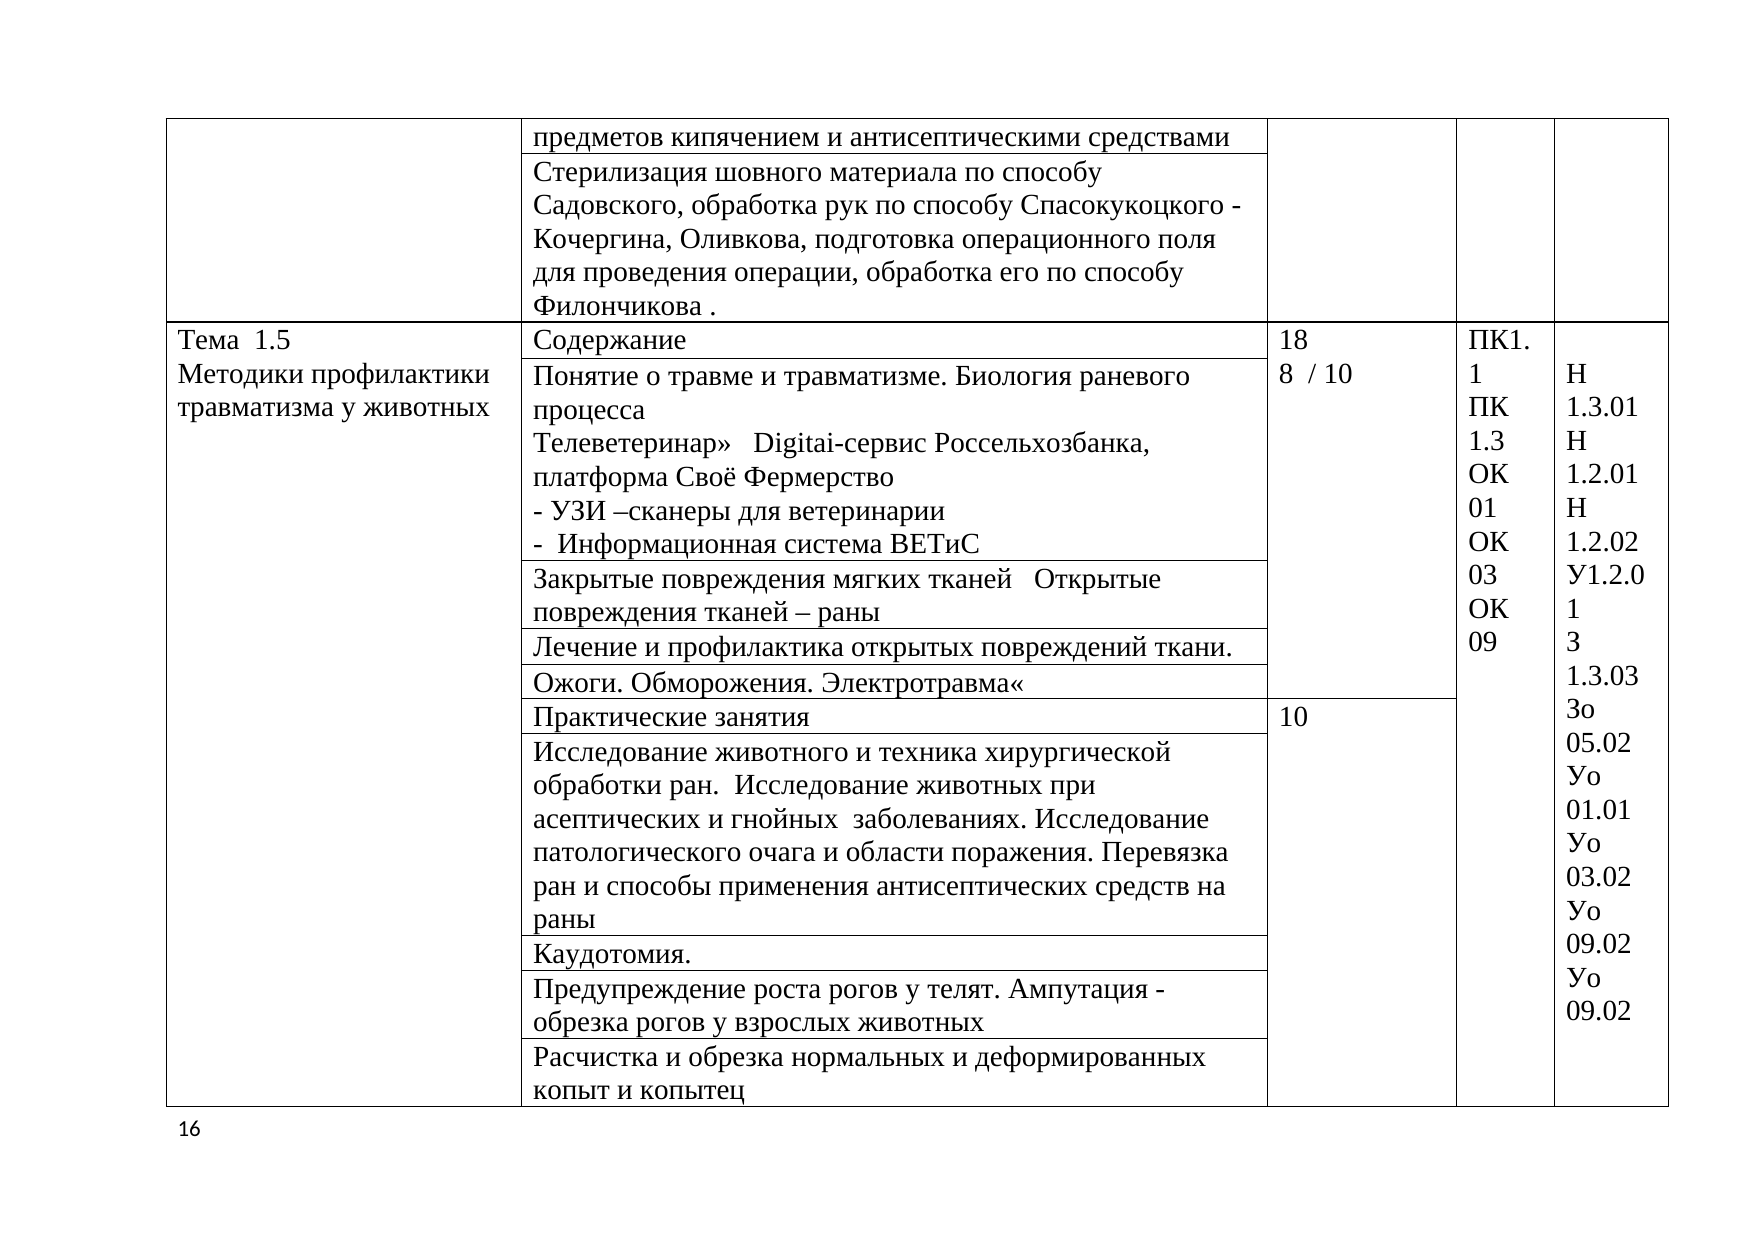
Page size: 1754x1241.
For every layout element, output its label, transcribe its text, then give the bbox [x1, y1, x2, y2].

table_cell Содержание [522, 323, 1267, 357]
table_cell Практические занятия [522, 699, 1267, 733]
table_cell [522, 119, 1267, 153]
table_cell Н 1.3.01 Н 1.2.01 Н 1.2.02 У1.2.01 З 1.3.03 Зо 05.02 Уо 01.01 Уо 03.02 Уо 09.02 Уо 09.02 [1555, 323, 1668, 1106]
table_cell Закрытые повреждения мягких тканей Открытые повреждения тканей – раны [522, 561, 1267, 628]
table_cell Исследование животного и техника хирургической обработки ран. Исследование животных при асептических и гнойных заболеваниях. Исследование патологического очага и области поражения. Перевязка ран и способы применения антисептических средств на раны [522, 734, 1267, 935]
table_cell Предупреждение роста рогов у телят. Ампутация - обрезка рогов у взрослых животных [522, 971, 1267, 1038]
table_cell Каудотомия. [522, 936, 1267, 970]
table_cell Стерилизация шовного материала по способу Садовского, обработка рук по способу Спасокукоцкого - Кочергина, Оливкова, подготовка операционного поля для проведения операции, обработка его по способу Филончикова . [522, 154, 1267, 321]
table_cell Лечение и профилактика открытых повреждений ткани. [522, 629, 1267, 664]
table_cell Ожоги. Обморожения. Электротравма« [522, 665, 1267, 698]
table_cell ПК1.1 ПК 1.3 ОК 01 ОК 03 ОК 09 [1457, 323, 1554, 1106]
table_cell Расчистка и обрезка нормальных и деформированных копыт и копытец [522, 1039, 1267, 1106]
table_cell 18 8 / 10 [1268, 323, 1456, 698]
table_cell 10 [1268, 699, 1456, 1106]
table_cell Понятие о травме и травматизме. Биология раневого процесса Телеветеринар» Digitai-cервис Россельхозбанка, платформа Своё Фермерство - УЗИ –сканеры для ветеринарии - Информационная система ВЕТиС [522, 359, 1267, 560]
table_cell Тема 1.5 Методики профилактики травматизма у животных [167, 323, 521, 1106]
